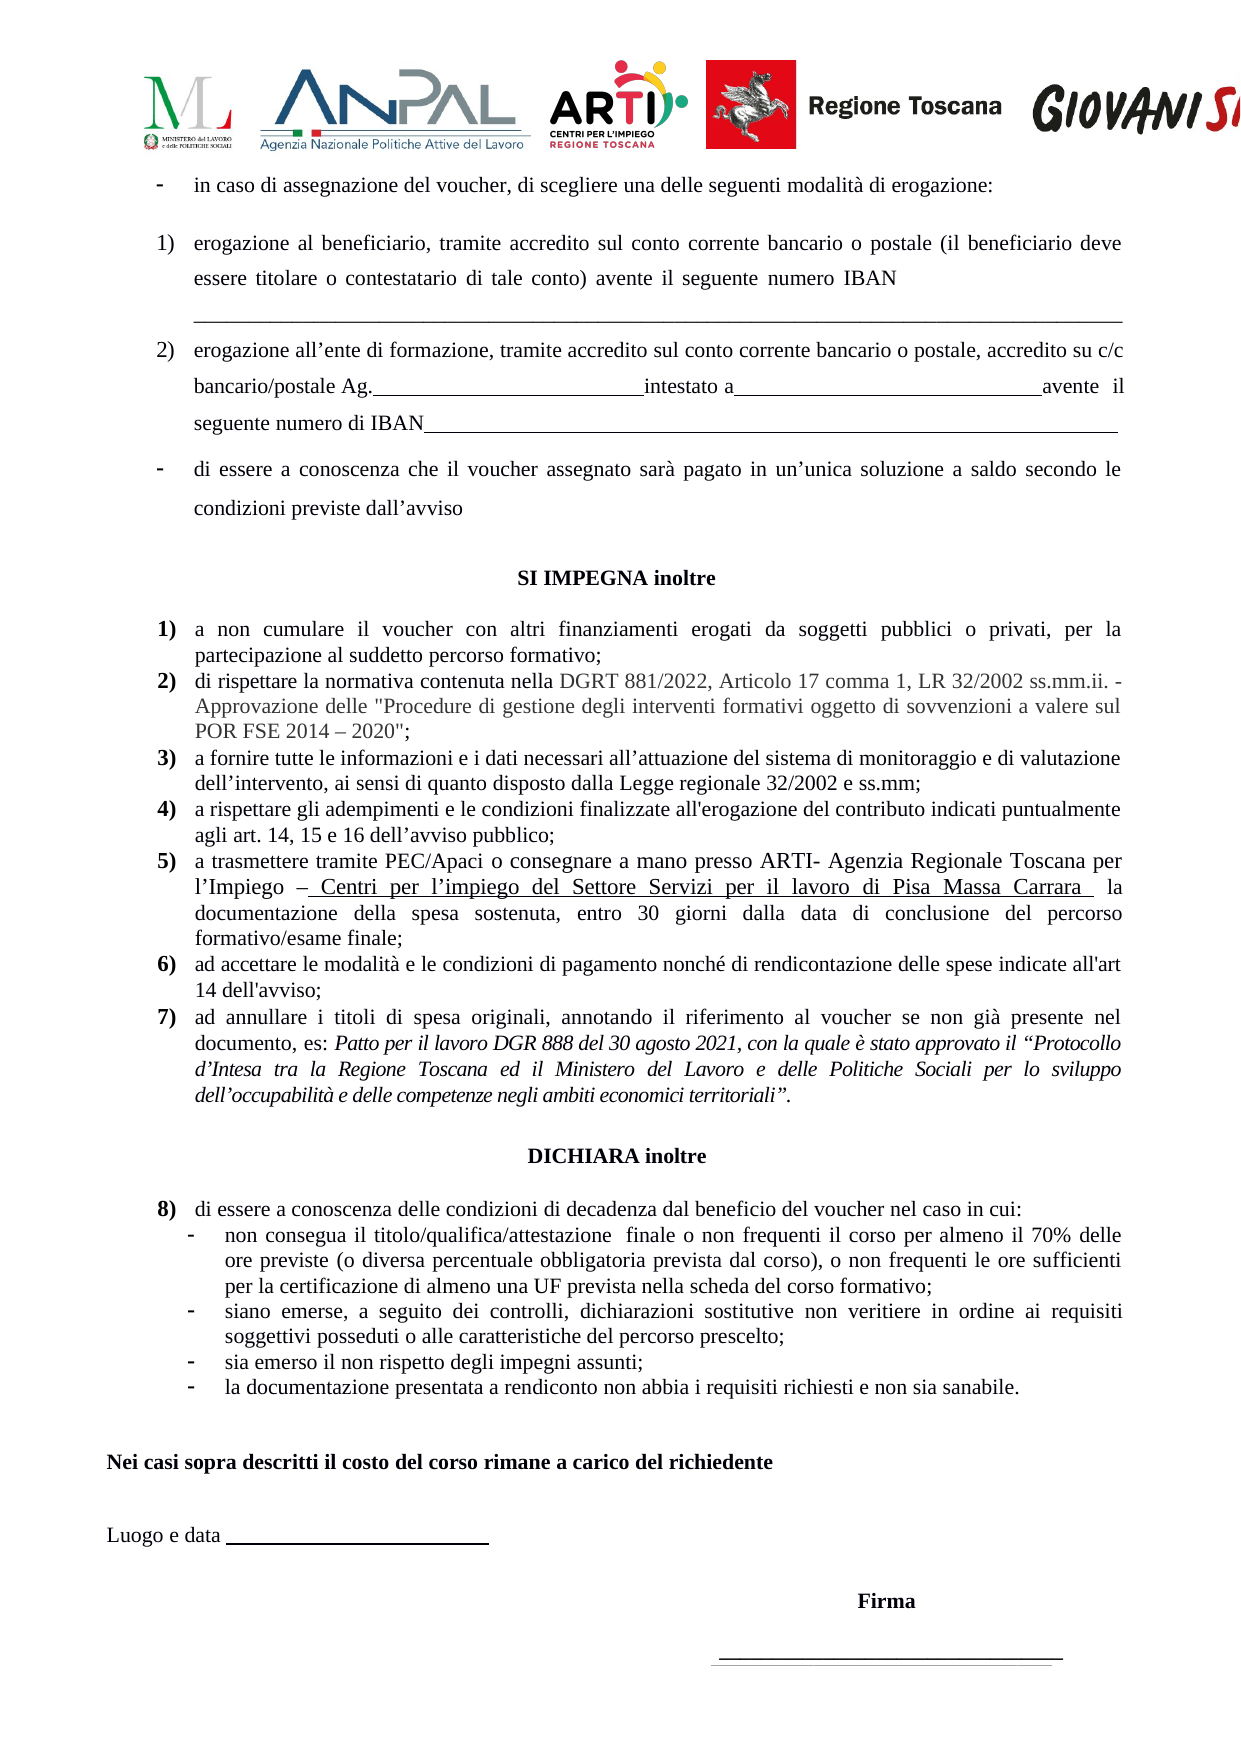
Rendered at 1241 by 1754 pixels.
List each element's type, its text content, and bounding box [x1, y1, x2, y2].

picture [89, 55, 286, 171]
list siano emerse, a seguito dei controlli, dichiarazioni sostitutive non veritiere in ordine ai requisiti soggettivi posseduti o alle caratteristiche del percorso prescelto; [187, 1298, 1123, 1348]
text Luogo e data [106, 1522, 1153, 1547]
subtitle DICHIARA inoltre [515, 1143, 718, 1169]
list non consegua il titolo/qualifica/attestazione finale o non frequenti il corso per almeno il 70% delle ore previste (o diversa percentuale obbligatoria prevista dal corso), o non frequenti le ore sufficienti per la certificazione di almeno una UF prevista nella scheda del corso formativo; [187, 1222, 1123, 1298]
subtitle Firma [89, 1588, 915, 1613]
list in caso di assegnazione del voucher, di scegliere una delle seguenti modalità di erogazione: [156, 172, 1153, 197]
list erogazione al beneficiario, tramite accredito sul conto corrente bancario o postale (il beneficiario deve essere titolare o contestatario di tale conto) avente il seguente numero IBAN [156, 229, 1124, 290]
list sia emerso il non rispetto degli impegni assunti; [187, 1349, 1123, 1374]
list di essere a conoscenza che il voucher assegnato sarà pagato in un’unica soluzione a saldo secondo le condizioni previste dall’avviso [156, 456, 1123, 520]
list a non cumulare il voucher con altri finanziamenti erogati da soggetti pubblici o privati, per la partecipazione al suddetto percorso formativo; [157, 615, 1123, 667]
list a trasmettere tramite PEC/Apaci o consegnare a mano presso ARTI- Agenzia Regionale Toscana per l’Impiego – Centri per l’impiego del Settore Servizi per il lavoro di Pisa Massa Carrara la documentazione della spesa sostenuta, entro 30 giorni dalla data di conclusione del percorso formativo/esame finale; [157, 847, 1123, 950]
picture [706, 60, 1241, 149]
picture [538, 46, 700, 162]
list di rispettare la normativa contenuta nella DGRT 881/2022, Articolo 17 comma 1, LR 32/2002 ss.mm.ii. - Approvazione delle "Procedure di gestione degli interventi formativi oggetto di sovvenzioni a valere sul POR FSE 2014 – 2020"; [157, 667, 1123, 743]
list ad accettare le modalità e le condizioni di pagamento nonché di rendicontazione delle spese indicate all'art 14 dell'avviso; [157, 950, 1123, 1002]
list di essere a conoscenza delle condizioni di decadenza dal beneficio del voucher nel caso in cui: [157, 1195, 1123, 1221]
subtitle Nei casi sopra descritti il costo del corso rimane a carico del richiedente [106, 1449, 1153, 1474]
list erogazione all’ente di formazione, tramite accredito sul conto corrente bancario o postale, accredito su c/c bancario/postale Ag. intestato a avente il seguente numero di IBAN [156, 336, 1124, 435]
list _____________________________________________________________________________________ [193, 300, 1124, 326]
list a rispettare gli adempimenti e le condizioni finalizzate all'erogazione del contributo indicati puntualmente agli art. 14, 15 e 16 dell’avviso pubblico; [157, 795, 1123, 847]
subtitle SI IMPEGNA inoltre [515, 564, 717, 590]
list a fornire tutte le informazioni e i dati necessari all’attuazione del sistema di monitoraggio e di valutazione dell’intervento, ai sensi di quanto disposto dalla Legge regionale 32/2002 e ss.mm; [157, 744, 1123, 795]
text _________________________________ [89, 1638, 1063, 1662]
list la documentazione presentata a rendiconto non abbia i requisiti richiesti e non sia sanabile. [187, 1374, 1123, 1399]
list ad annullare i titoli di spesa originali, annotando il riferimento al voucher se non già presente nel documento, es: Patto per il lavoro DGR 888 del 30 agosto 2021, con la quale è stato approvato il “Protocollo d’Intesa tra la Regione Toscana ed il Ministero del Lavoro e delle Politiche Sociali per lo sviluppo dell’occupabilità e delle competenze negli ambiti economici territoriali”. [157, 1003, 1123, 1107]
